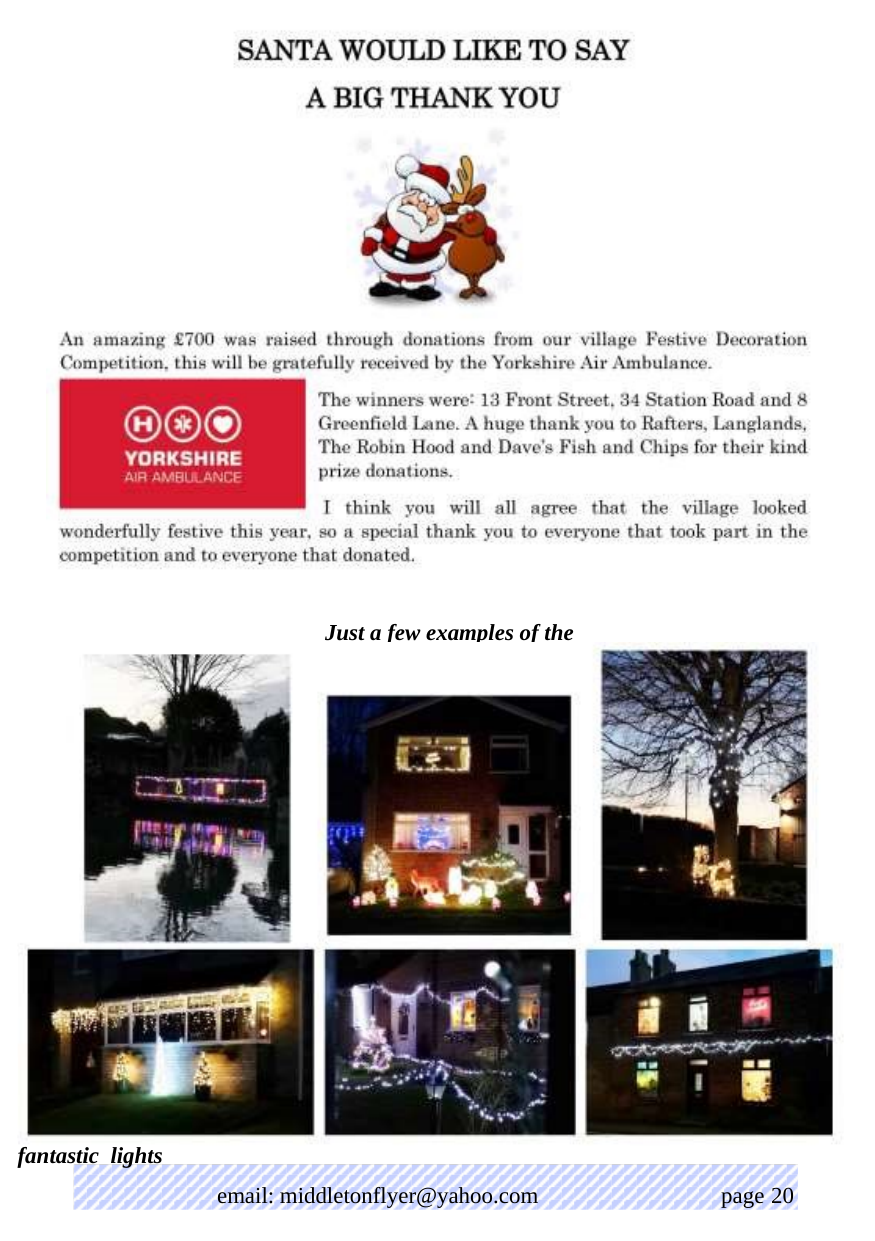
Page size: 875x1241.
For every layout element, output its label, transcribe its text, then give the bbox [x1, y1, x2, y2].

picture [73, 1169, 798, 1210]
text Just a few examples of the fantastic lights [17, 1146, 847, 1169]
text Just a few examples of the fantastic lights [17, 621, 847, 642]
picture [46, 18, 834, 607]
picture [17, 642, 847, 1146]
